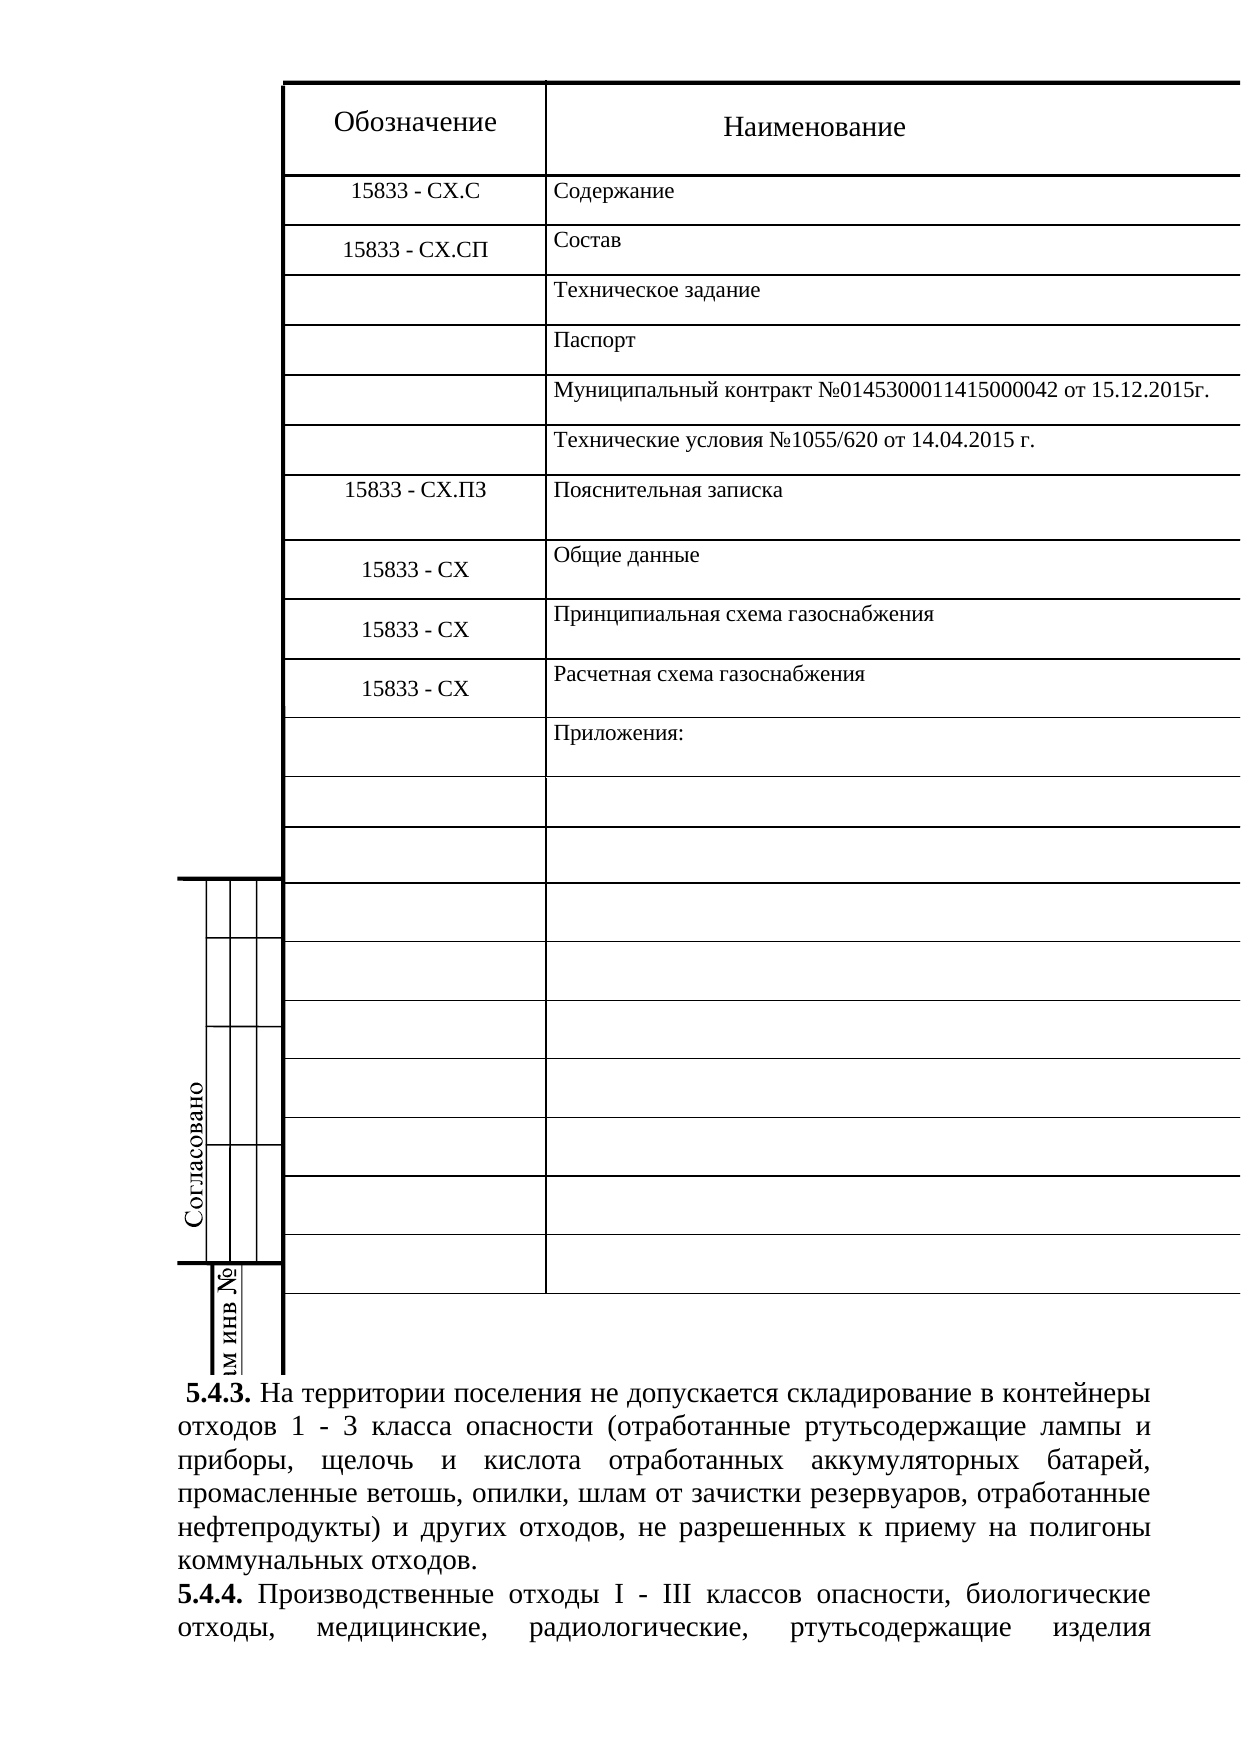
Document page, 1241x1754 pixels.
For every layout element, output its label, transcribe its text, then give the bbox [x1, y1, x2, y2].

text 5.4.3. На территории поселения не допускается складирование в контейнеры отходов 1 - 3 класса опасности (отработанные ртутьсодержащие лампы и приборы, щелочь и кислота отработанных аккумуляторных батарей, промасленные ветошь, опилки, шлам от зачистки резервуаров, отработанные нефтепродукты) и других отходов, не разрешенных к приему на полигоны коммунальных отходов. [177, 1375, 1152, 1576]
text 5.4.4. Производственные отходы I - III классов опасности, биологические отходы, медицинские, радиологические, ртутьсодержащие изделия собираются и утилизируются в порядке, установленном действующим законодательством Российской Федерации. [177, 1576, 1152, 1643]
